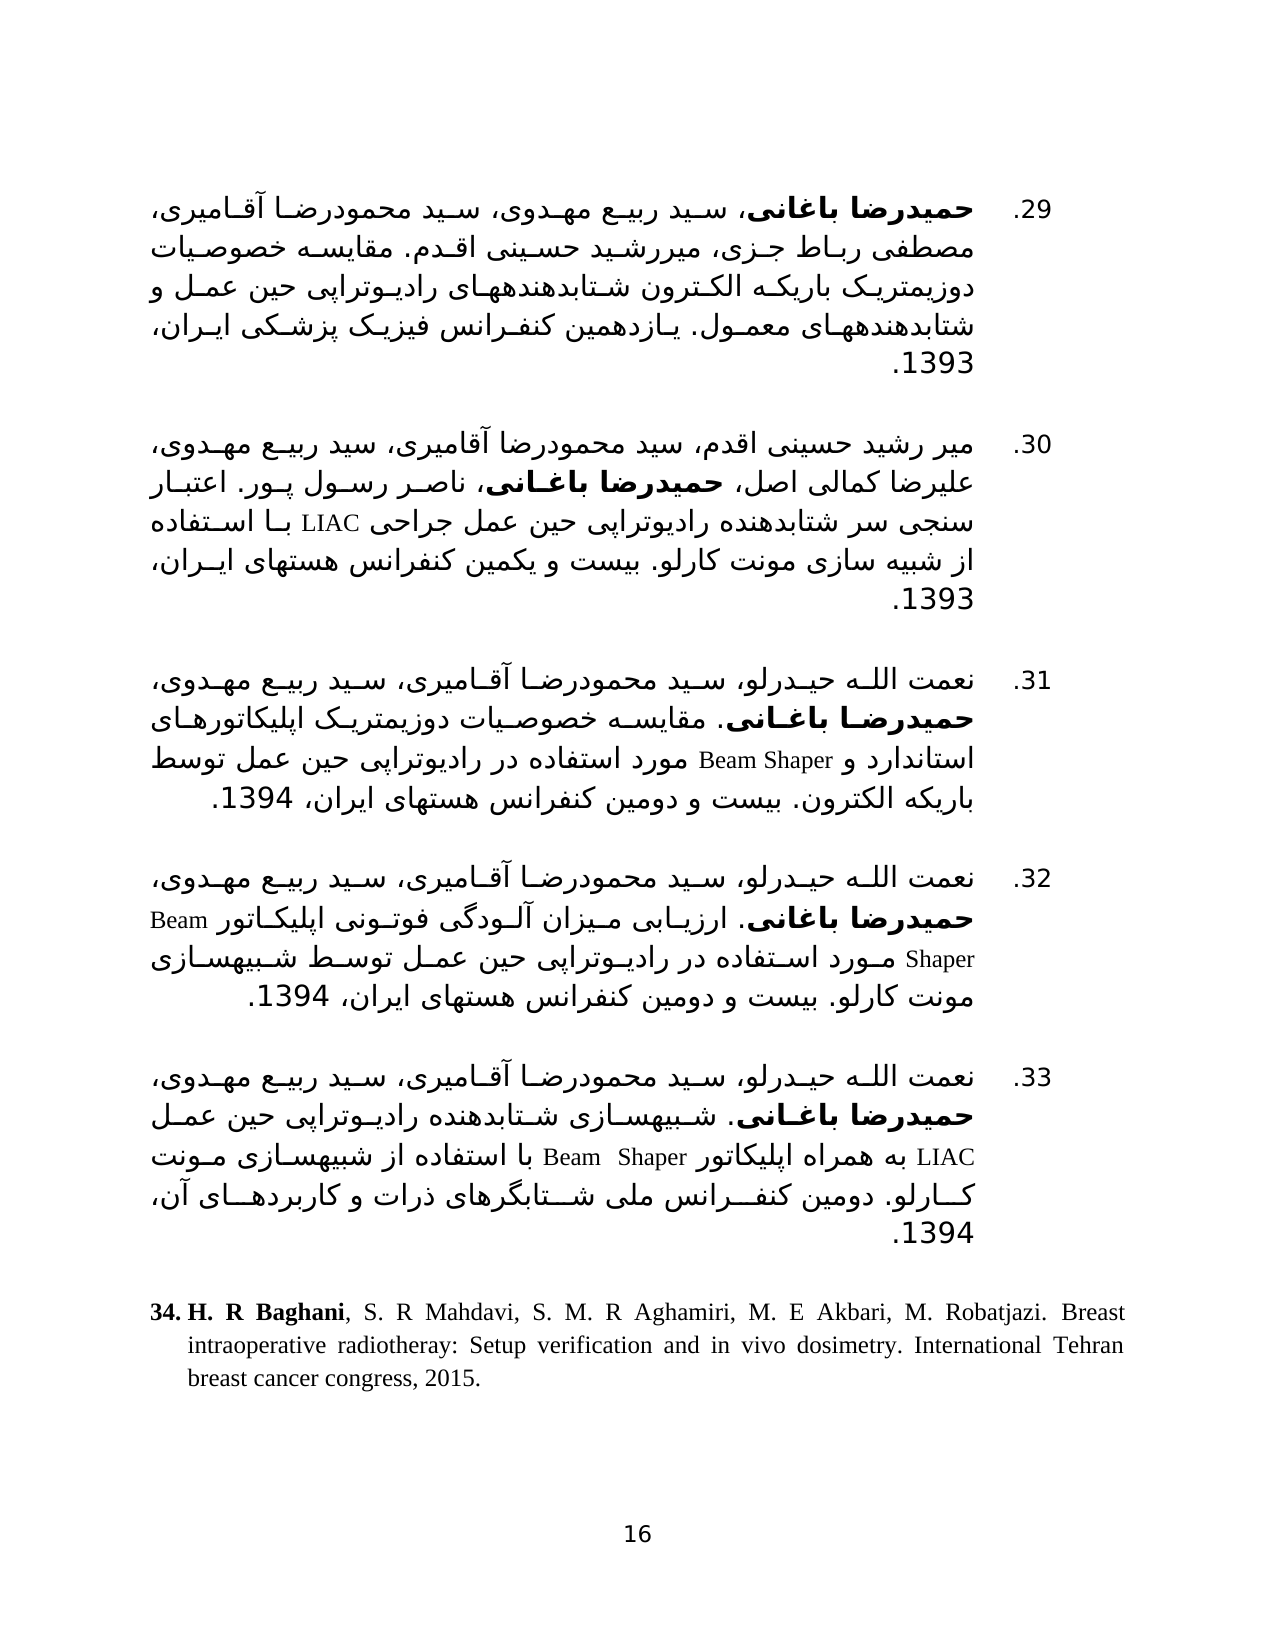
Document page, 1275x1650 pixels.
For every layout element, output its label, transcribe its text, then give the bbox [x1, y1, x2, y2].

list نعمت الله حیدرلو، سید محمودرضا آقامیری، سید ربیع مهدوی، حمیدرضا باغانی. مقایسه خصوصیات دوزیمتریک اپلیکاتورهای استاندارد و Beam Shaper مورد استفاده در رادیوتراپی حین عمل توسط باریکه الکترون. بیست و دومین کنفرانس هستهای ایران، 1394. [150, 662, 1012, 815]
list حمیدرضا باغانی، سید ربیع مهدوی، سید محمودرضا آقامیری، مصطفی رباط جزی، میررشید حسینی اقدم. مقایسه خصوصیات دوزیمتریک باریکه الکترون شتابدهندههای رادیوتراپی حین عمل و شتابدهندههای معمول. یازدهمین کنفرانس فیزیک پزشکی ایران، 1393. [150, 191, 1012, 381]
list میر رشید حسینی اقدم، سید محمودرضا آقامیری، سید ربیع مهدوی، علیرضا کمالی اصل، حمیدرضا باغانی، ناصر رسول پور. اعتبار سنجی سر شتابدهنده رادیوتراپی حین عمل جراحی LIAC با استفاده از شبیه سازی مونت کارلو. بیست و یکمین کنفرانس هستهای ایران، 1393. [150, 427, 1012, 616]
list H. R Baghani, S. R Mahdavi, S. M. R Aghamiri, M. E Akbari, M. Robatjazi. Breast intraoperative radiotheray: Setup verification and in vivo dosimetry. International Tehran breast cancer congress, 2015. [150, 1297, 1125, 1391]
list نعمت الله حیدرلو، سید محمودرضا آقامیری، سید ربیع مهدوی، حمیدرضا باغانی. شبیهسازی شتابدهنده رادیوتراپی حین عمل LIAC به همراه اپلیکاتور Beam Shaper با استفاده از شبیهسازی مونت کارلو. دومین کنفرانس ملی شتابگرهای ذرات و کاربردهای آن، 1394. [150, 1059, 1012, 1251]
list نعمت الله حیدرلو، سید محمودرضا آقامیری، سید ربیع مهدوی، حمیدرضا باغانی. ارزیابی میزان آلودگی فوتونی اپلیکاتور Beam Shaper مورد استفاده در رادیوتراپی حین عمل توسط شبیهسازی مونت کارلو. بیست و دومین کنفرانس هستهای ایران، 1394. [150, 861, 1012, 1013]
